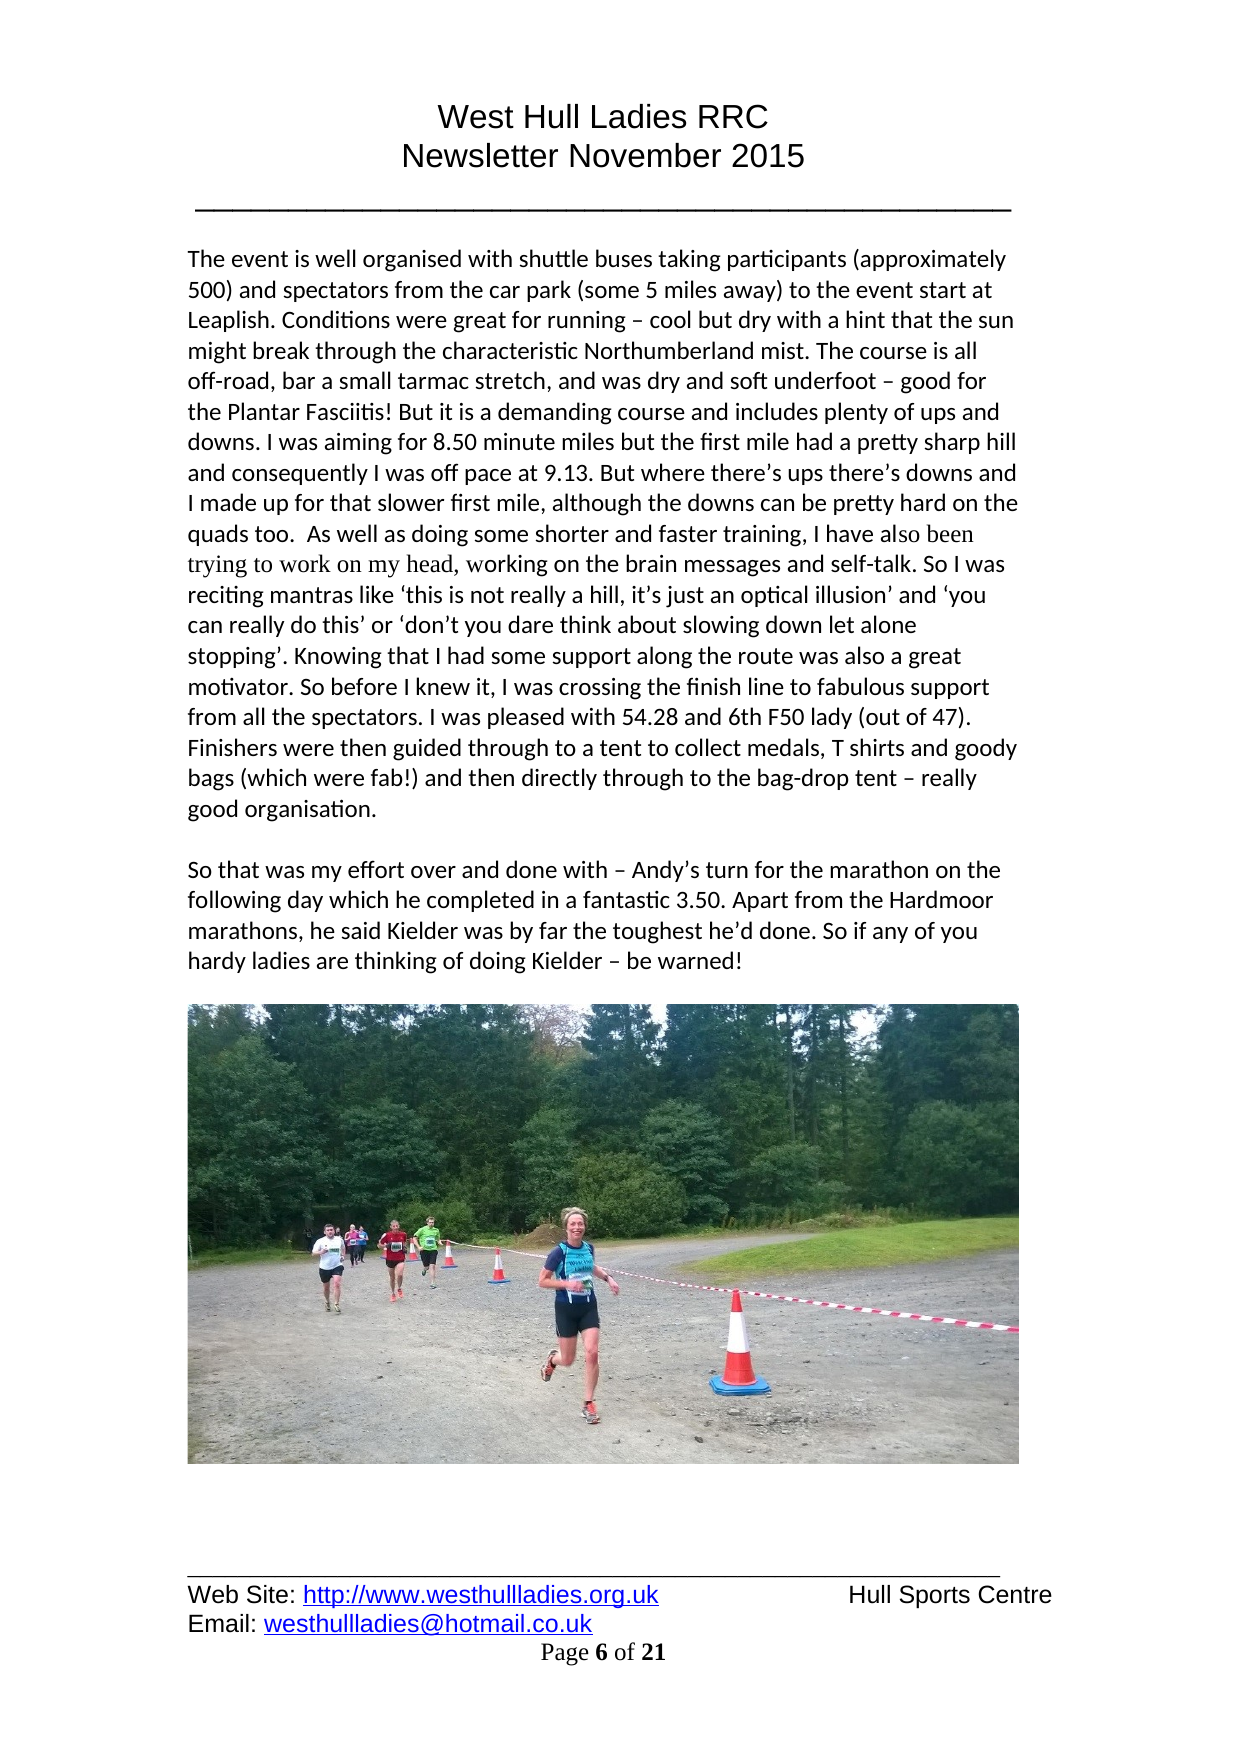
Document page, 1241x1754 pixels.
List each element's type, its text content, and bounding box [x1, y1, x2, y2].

picture [187, 1004, 1019, 1464]
text I made up for that slower first mile, although the downs can be pretty hard on the quads too. As well as doing some shorter and faster training, I have also been trying to work on my head, working on the brain messages and self-talk. So I was reciting mantras like ‘this is not really a hill, it’s just an optical illusion’ and ‘you can really do this’ or ‘don’t you dare think about slowing down let alone stopping’. Knowing that I had some support along the route was also a great motivator. So before I knew it, I was crossing the finish line to fabulous support from all the spectators. I was pleased with 54.28 and 6th F50 lady (out of 47). Finishers were then guided through to a tent to collect medals, T shirts and goody bags (which were fab!) and then directly through to the bag-drop tent – really good organisation. [187, 487, 1019, 823]
text The event is well organised with shuttle buses taking participants (approximately 500) and spectators from the car park (some 5 miles away) to the event start at Leaplish. Conditions were great for running – cool but dry with a hint that the sun might break through the characteristic Northumberland mist. The course is all off-road, bar a small tarmac stretch, and was dry and soft underfoot – good for the Plantar Fasciitis! But it is a demanding course and includes plenty of ups and downs. I was aiming for 8.50 minute miles but the first mile had a pretty sharp hill and consequently I was off pace at 9.13. But where there’s ups there’s downs and [187, 243, 1019, 487]
text So that was my effort over and done with – Andy’s turn for the marathon on the following day which he completed in a fantastic 3.50. Apart from the Hardmoor marathons, he said Kielder was by far the toughest he’d done. So if any of you hardy ladies are thinking of doing Kielder – be warned! [187, 854, 1019, 976]
